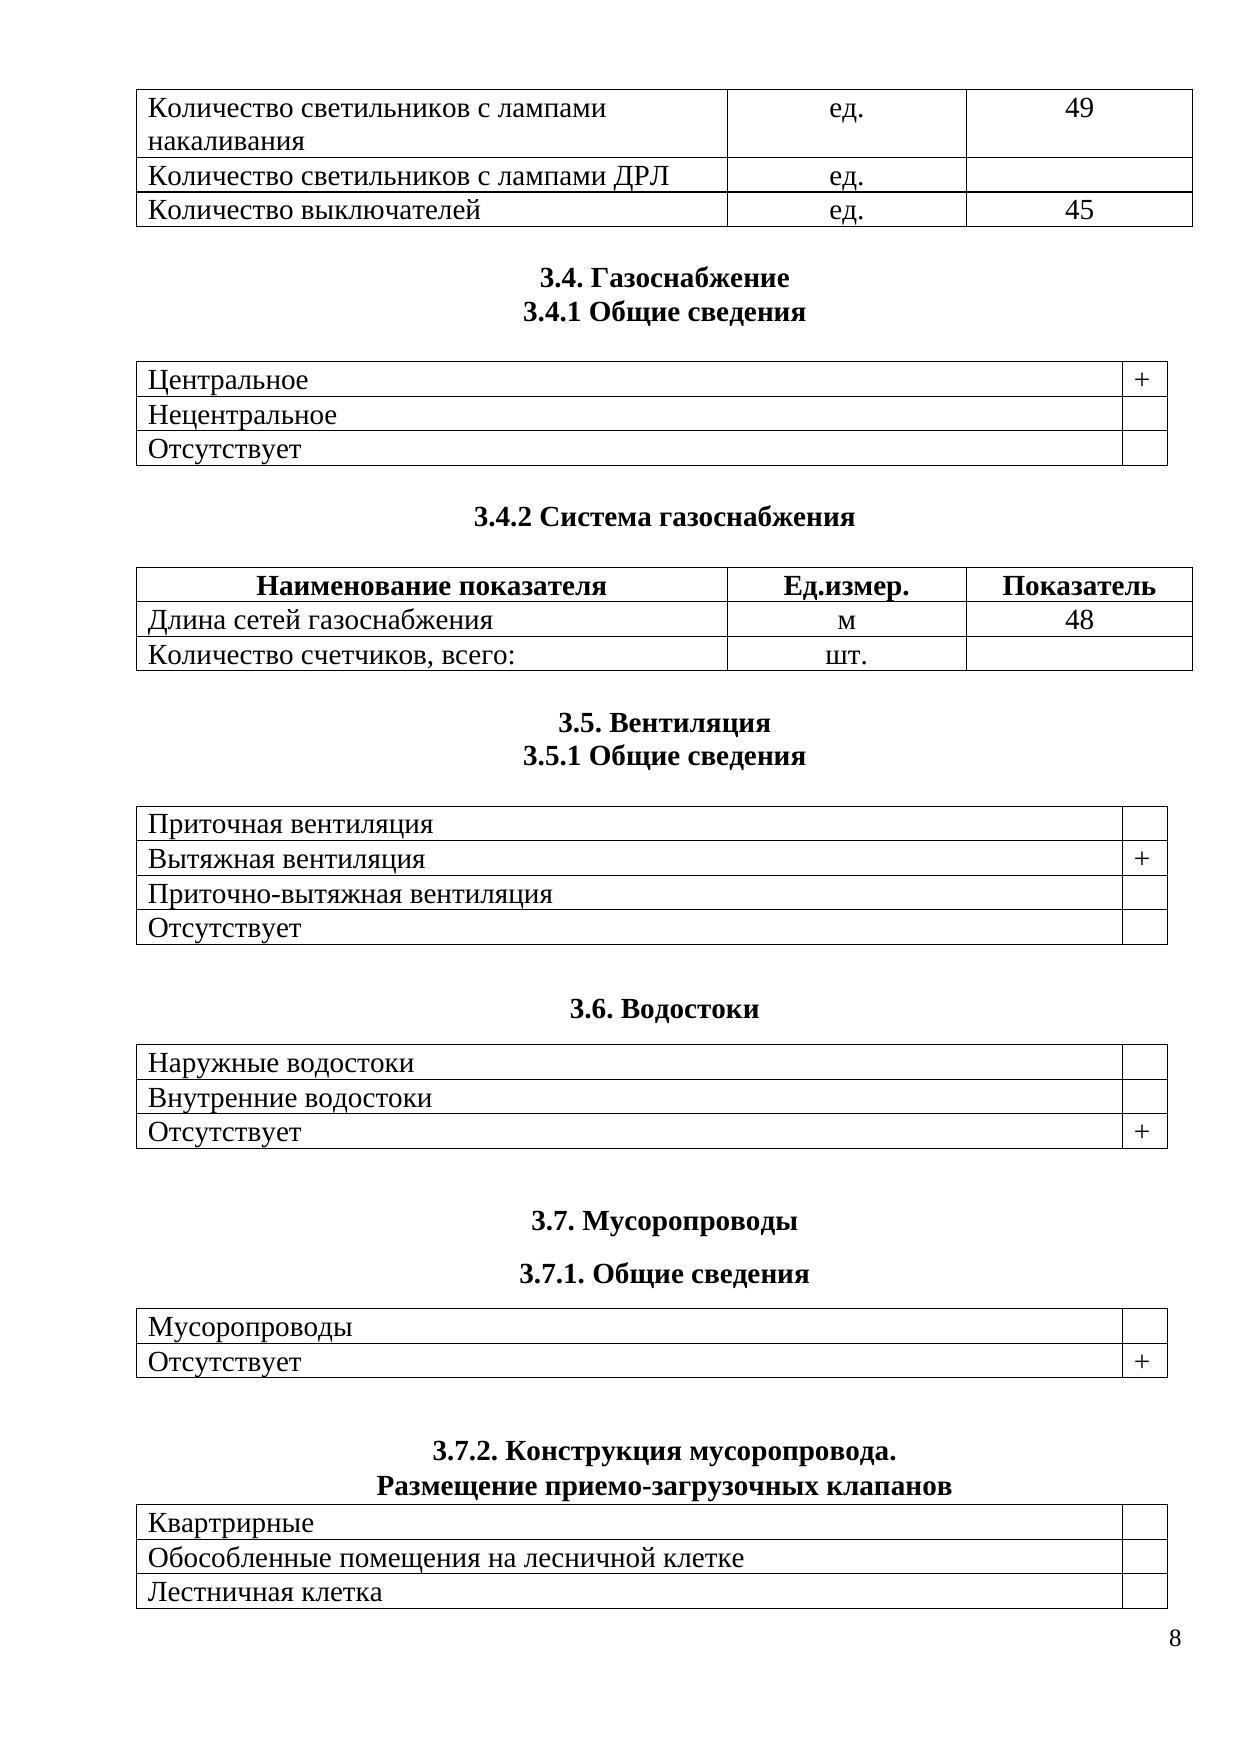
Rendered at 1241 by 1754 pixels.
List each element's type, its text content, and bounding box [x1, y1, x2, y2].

text 3.5.1 Общие сведения [148, 738, 1181, 772]
table_cell + [1123, 1114, 1167, 1148]
text 3.5. Вентиляция [148, 705, 1181, 738]
table_header Квартрирные [137, 1505, 1122, 1539]
table_header Приточная вентиляция [137, 807, 1122, 840]
table_header Наружные водостоки [137, 1045, 1122, 1079]
table_cell  [1123, 910, 1167, 944]
table_header Показатель [967, 568, 1192, 601]
table_cell + [1123, 1344, 1167, 1377]
table_cell м [728, 602, 966, 636]
text 3.6. Водостоки [148, 992, 1181, 1025]
table_cell шт. [728, 637, 966, 670]
table_cell Количество светильников с лампами ДРЛ [137, 158, 727, 191]
text 3.7. Мусоропроводы [148, 1203, 1181, 1237]
table_cell 49 [967, 90, 1192, 157]
table_cell ед. [728, 158, 966, 191]
table_header  [1123, 807, 1167, 840]
table_cell  [1123, 431, 1167, 465]
table_cell Количество светильников с лампами накаливания [137, 90, 727, 157]
table_cell Нецентральное [137, 397, 1122, 430]
table_header + [1123, 362, 1167, 396]
table_cell [967, 158, 1192, 191]
table_cell [967, 637, 1192, 670]
table_header  [1123, 1505, 1167, 1539]
table_cell Обособленные помещения на лесничной клетке [137, 1540, 1122, 1573]
table_cell + [1123, 841, 1167, 875]
table_header  [1123, 1045, 1167, 1079]
table_header Ед.измер. [728, 568, 966, 601]
table_cell  [1123, 397, 1167, 430]
text Размещение приемо-загрузочных клапанов [148, 1468, 1181, 1502]
table_cell Приточно-вытяжная вентиляция [137, 876, 1122, 909]
table_cell  [1123, 1080, 1167, 1113]
table_cell Отсутствует [137, 910, 1122, 944]
table_cell Длина сетей газоснабжения [137, 602, 727, 636]
table_cell Вытяжная вентиляция [137, 841, 1122, 875]
table_cell Количество счетчиков, всего: [137, 637, 727, 670]
table_header Наименование показателя [137, 568, 727, 601]
table_cell  [1123, 876, 1167, 909]
table_header  [1123, 1309, 1167, 1343]
table_cell ед. [728, 193, 966, 226]
table_cell  [1123, 1540, 1167, 1573]
text 3.7.2. Конструкция мусоропровода. [148, 1433, 1181, 1466]
text 3.7.1. Общие сведения [148, 1256, 1181, 1289]
table_cell Отсутствует [137, 1344, 1122, 1377]
table_cell Отсутствует [137, 431, 1122, 465]
text 3.4. Газоснабжение [148, 261, 1181, 294]
text 3.4.2 Система газоснабжения [148, 499, 1181, 533]
text 3.4.1 Общие сведения [148, 294, 1181, 328]
table_cell Количество выключателей [137, 193, 727, 226]
table_cell Отсутствует [137, 1114, 1122, 1148]
table_cell  [1123, 1574, 1167, 1608]
table_header Центральное [137, 362, 1122, 396]
table_cell Внутренние водостоки [137, 1080, 1122, 1113]
table_cell 45 [967, 193, 1192, 226]
table_cell Лестничная клетка [137, 1574, 1122, 1608]
table_cell ед. [728, 90, 966, 157]
table_header Мусоропроводы [137, 1309, 1122, 1343]
table_cell 48 [967, 602, 1192, 636]
